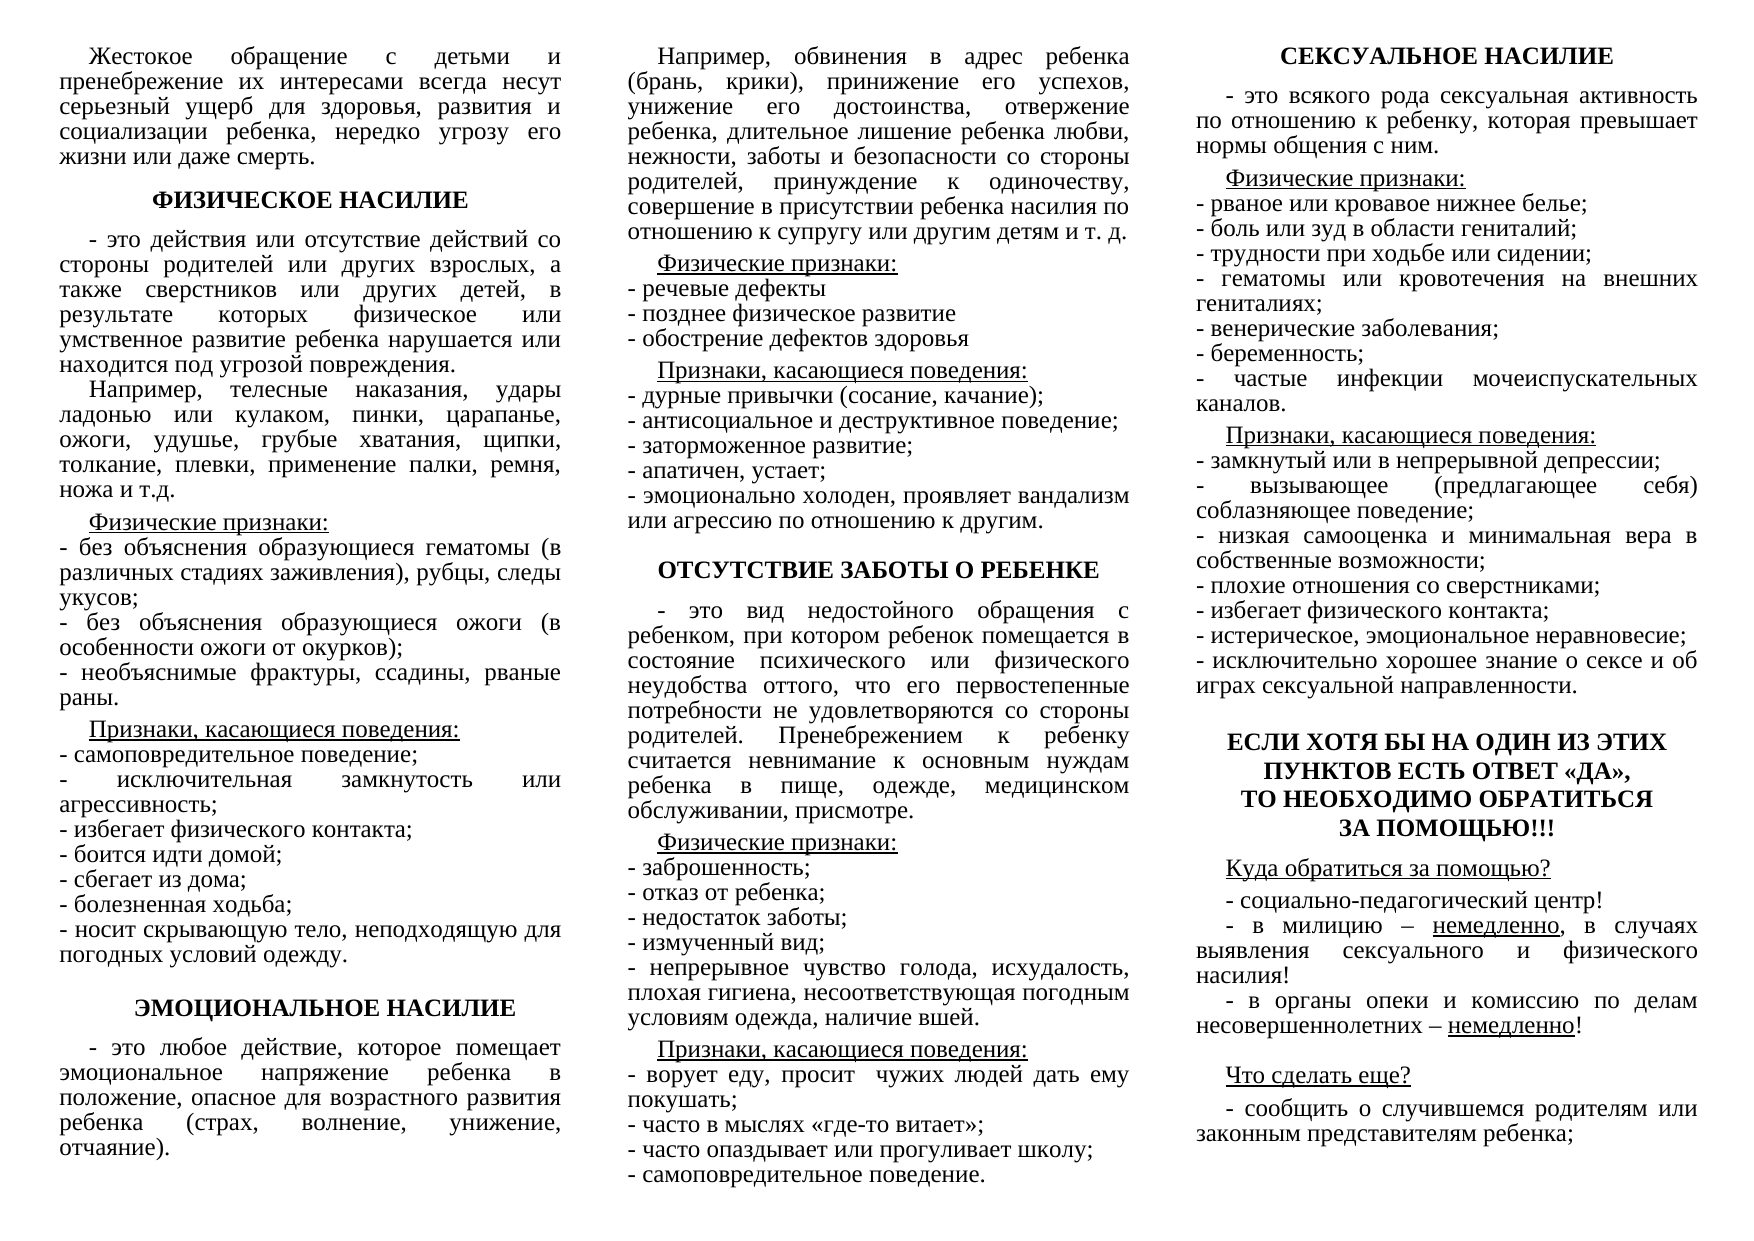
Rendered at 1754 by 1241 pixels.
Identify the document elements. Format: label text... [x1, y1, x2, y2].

text ЗА ПОМОЩЬЮ!!! [1196, 813, 1698, 842]
text ЕСЛИ ХОТЯ БЫ НА ОДИН ИЗ ЭТИХ ПУНКТОВ ЕСТЬ ОТВЕТ «ДА», [1196, 727, 1698, 784]
text - исключительная замкнутость или агрессивность; [59, 767, 561, 817]
text Что сделать еще? [1196, 1064, 1698, 1089]
text ЭМОЦИОНАЛЬНОЕ НАСИЛИЕ [59, 996, 561, 1021]
text - носит скрывающую тело, неподходящую для погодных условий одежду. [59, 917, 561, 967]
text - заброшенность; [627, 856, 1130, 881]
text - социально-педагогический центр! [1196, 889, 1698, 914]
text - недостаток заботы; [627, 906, 1130, 931]
text - вызывающее (предлагающее себя) соблазняющее поведение; [1196, 473, 1698, 523]
text - избегает физического контакта; [1196, 598, 1698, 623]
text Куда обратиться за помощью? [1196, 856, 1698, 881]
text - плохие отношения со сверстниками; [1196, 573, 1698, 598]
text - в органы опеки и комиссию по делам несовершеннолетних – немедленно! [1196, 989, 1698, 1039]
text - самоповредительное поведение. [627, 1163, 1130, 1188]
text ТО НЕОБХОДИМО ОБРАТИТЬСЯ [1196, 784, 1698, 813]
text - истерическое, эмоциональное неравновесие; [1196, 623, 1698, 648]
text - измученный вид; [627, 931, 1130, 956]
text Физические признаки: [59, 510, 561, 535]
text - рваное или кровавое нижнее белье; [1196, 191, 1698, 216]
text ФИЗИЧЕСКОЕ НАСИЛИЕ [59, 188, 561, 213]
text Например, обвинения в адрес ребенка (брань, крики), принижение его успехов, унижение его достоинства, отвержение ребенка, длительное лишение ребенка любви, нежности, заботы и безопасности со стороны родителей, принуждение к одиночеству, совершение в присутствии ребенка насилия по отношению к супругу или другим детям и т. д. [627, 44, 1130, 244]
text Например, телесные наказания, удары ладонью или кулаком, пинки, царапанье, ожоги, удушье, грубые хватания, щипки, толкание, плевки, применение палки, ремня, ножа и т.д. [59, 378, 561, 503]
text - непрерывное чувство голода, исхудалость, плохая гигиена, несоответствующая погодным условиям одежда, наличие вшей. [627, 956, 1130, 1031]
text - необъяснимые фрактуры, ссадины, рваные раны. [59, 660, 561, 710]
text - эмоционально холоден, проявляет вандализм или агрессию по отношению к другим. [627, 484, 1130, 534]
text - часто в мыслях «где-то витает»; [627, 1113, 1130, 1138]
text ОТСУТСТВИЕ ЗАБОТЫ О РЕБЕНКЕ [627, 559, 1130, 584]
text - отказ от ребенка; [627, 881, 1130, 906]
text - без объяснения образующиеся ожоги (в особенности ожоги от окурков); [59, 610, 561, 660]
text - речевые дефекты [627, 277, 1130, 302]
text - гематомы или кровотечения на внешних гениталиях; [1196, 266, 1698, 316]
text - частые инфекции мочеиспускательных каналов. [1196, 366, 1698, 416]
text Физические признаки: [627, 252, 1130, 277]
text - апатичен, устает; [627, 459, 1130, 484]
text Признаки, касающиеся поведения: [627, 359, 1130, 384]
text - заторможенное развитие; [627, 434, 1130, 459]
text - замкнутый или в непрерывной депрессии; [1196, 448, 1698, 473]
text Физические признаки: [1196, 166, 1698, 191]
text - часто опаздывает или прогуливает школу; [627, 1138, 1130, 1163]
text - трудности при ходьбе или сидении; [1196, 241, 1698, 266]
text - сбегает из дома; [59, 867, 561, 892]
text Признаки, касающиеся поведения: [627, 1038, 1130, 1063]
text - низкая самооценка и минимальная вера в собственные возможности; [1196, 523, 1698, 573]
text Физические признаки: [627, 831, 1130, 856]
text - ворует еду, просит чужих людей дать ему покушать; [627, 1063, 1130, 1113]
text - боль или зуд в области гениталий; [1196, 216, 1698, 241]
text - сообщить о случившемся родителям или законным представителям ребенка; [1196, 1096, 1698, 1146]
text - позднее физическое развитие [627, 302, 1130, 327]
text Жестокое обращение с детьми и пренебрежение их интересами всегда несут серьезный ущерб для здоровья, развития и социализации ребенка, нередко угрозу его жизни или даже смерть. [59, 44, 561, 169]
text Признаки, касающиеся поведения: [59, 717, 561, 742]
text - болезненная ходьба; [59, 892, 561, 917]
text - антисоциальное и деструктивное поведение; [627, 409, 1130, 434]
text - избегает физического контакта; [59, 817, 561, 842]
text - обострение дефектов здоровья [627, 327, 1130, 352]
text - венерические заболевания; [1196, 316, 1698, 341]
text - это действия или отсутствие действий со стороны родителей или других взрослых, а также сверстников или других детей, в результате которых физическое или умственное развитие ребенка нарушается или находится под угрозой повреждения. [59, 228, 561, 378]
text Признаки, касающиеся поведения: [1196, 423, 1698, 448]
text - это вид недостойного обращения с ребенком, при котором ребенок помещается в состояние психического или физического неудобства оттого, что его первостепенные потребности не удовлетворяются со стороны родителей. Пренебрежением к ребенку считается невнимание к основным нуждам ребенка в пище, одежде, медицинском обслуживании, присмотре. [627, 598, 1130, 823]
text СЕКСУАЛЬНОЕ НАСИЛИЕ [1196, 44, 1698, 69]
text - это всякого рода сексуальная активность по отношению к ребенку, которая превышает нормы общения с ним. [1196, 84, 1698, 159]
text - самоповредительное поведение; [59, 742, 561, 767]
text - это любое действие, которое помещает эмоциональное напряжение ребенка в положение, опасное для возрастного развития ребенка (страх, волнение, унижение, отчаяние). [59, 1036, 561, 1161]
text - дурные привычки (сосание, качание); [627, 384, 1130, 409]
text - в милицию – немедленно, в случаях выявления сексуального и физического насилия! [1196, 914, 1698, 989]
text - исключительно хорошее знание о сексе и об играх сексуальной направленности. [1196, 648, 1698, 698]
text - беременность; [1196, 341, 1698, 366]
text - без объяснения образующиеся гематомы (в различных стадиях заживления), рубцы, следы укусов; [59, 535, 561, 610]
text - боится идти домой; [59, 842, 561, 867]
